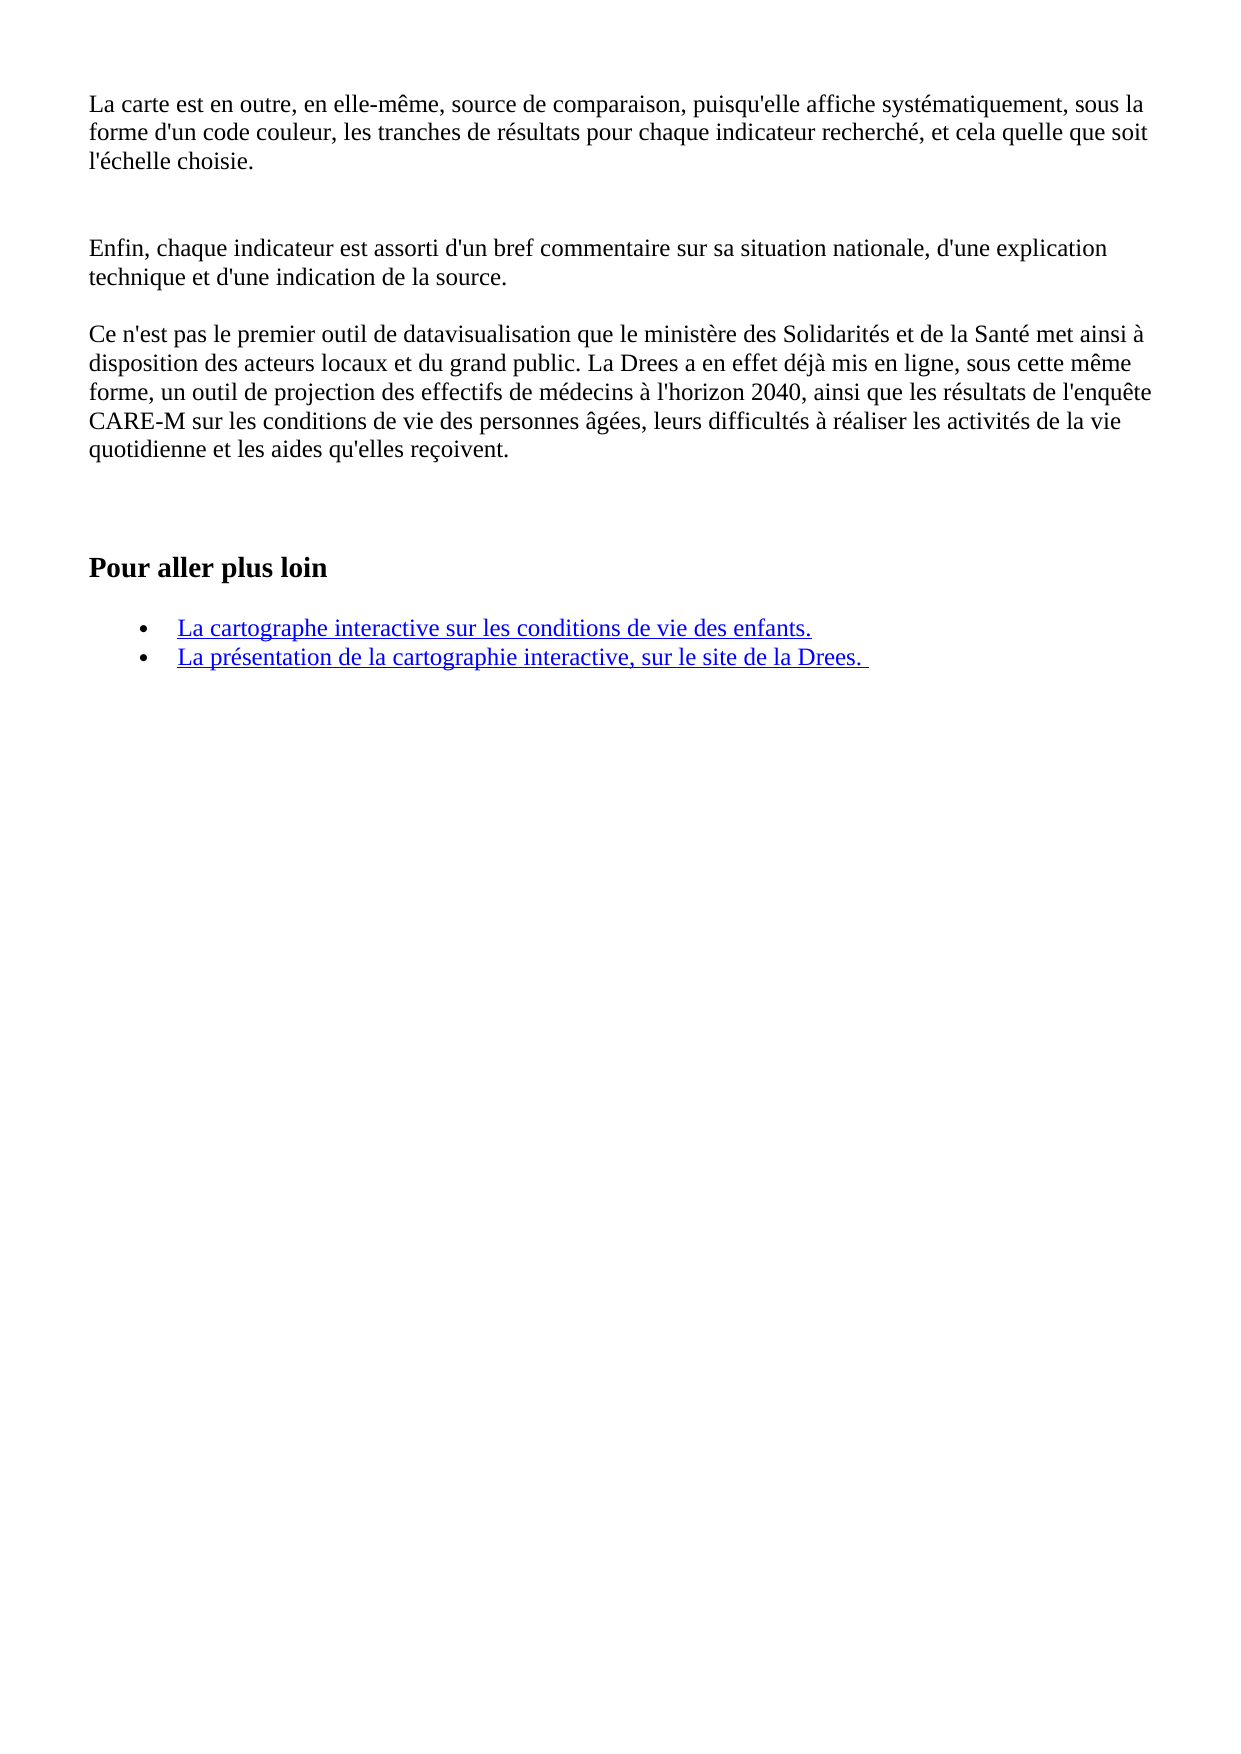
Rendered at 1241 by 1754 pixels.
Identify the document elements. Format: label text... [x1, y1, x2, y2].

list La présentation de la cartographie interactive, sur le site de la Drees. [140, 642, 1166, 671]
text Ce n'est pas le premier outil de datavisualisation que le ministère des Solidarités et de la Santé met ainsi à disposition des acteurs locaux et du grand public. La Drees a en effet déjà mis en ligne, sous cette même forme, un outil de projection des effectifs de médecins à l'horizon 2040, ainsi que les résultats de l'enquête CARE-M sur les conditions de vie des personnes âgées, leurs difficultés à réaliser les activités de la vie quotidienne et les aides qu'elles reçoivent. [88, 319, 1166, 463]
text La carte est en outre, en elle-même, source de comparaison, puisqu'elle affiche systématiquement, sous la forme d'un code couleur, les tranches de résultats pour chaque indicateur recherché, et cela quelle que soit l'échelle choisie. [88, 89, 1166, 175]
text Pour aller plus loin [88, 550, 1166, 584]
list La cartographe interactive sur les conditions de vie des enfants. [140, 613, 1166, 642]
text Enfin, chaque indicateur est assorti d'un bref commentaire sur sa situation nationale, d'une explication technique et d'une indication de la source. [88, 204, 1166, 290]
